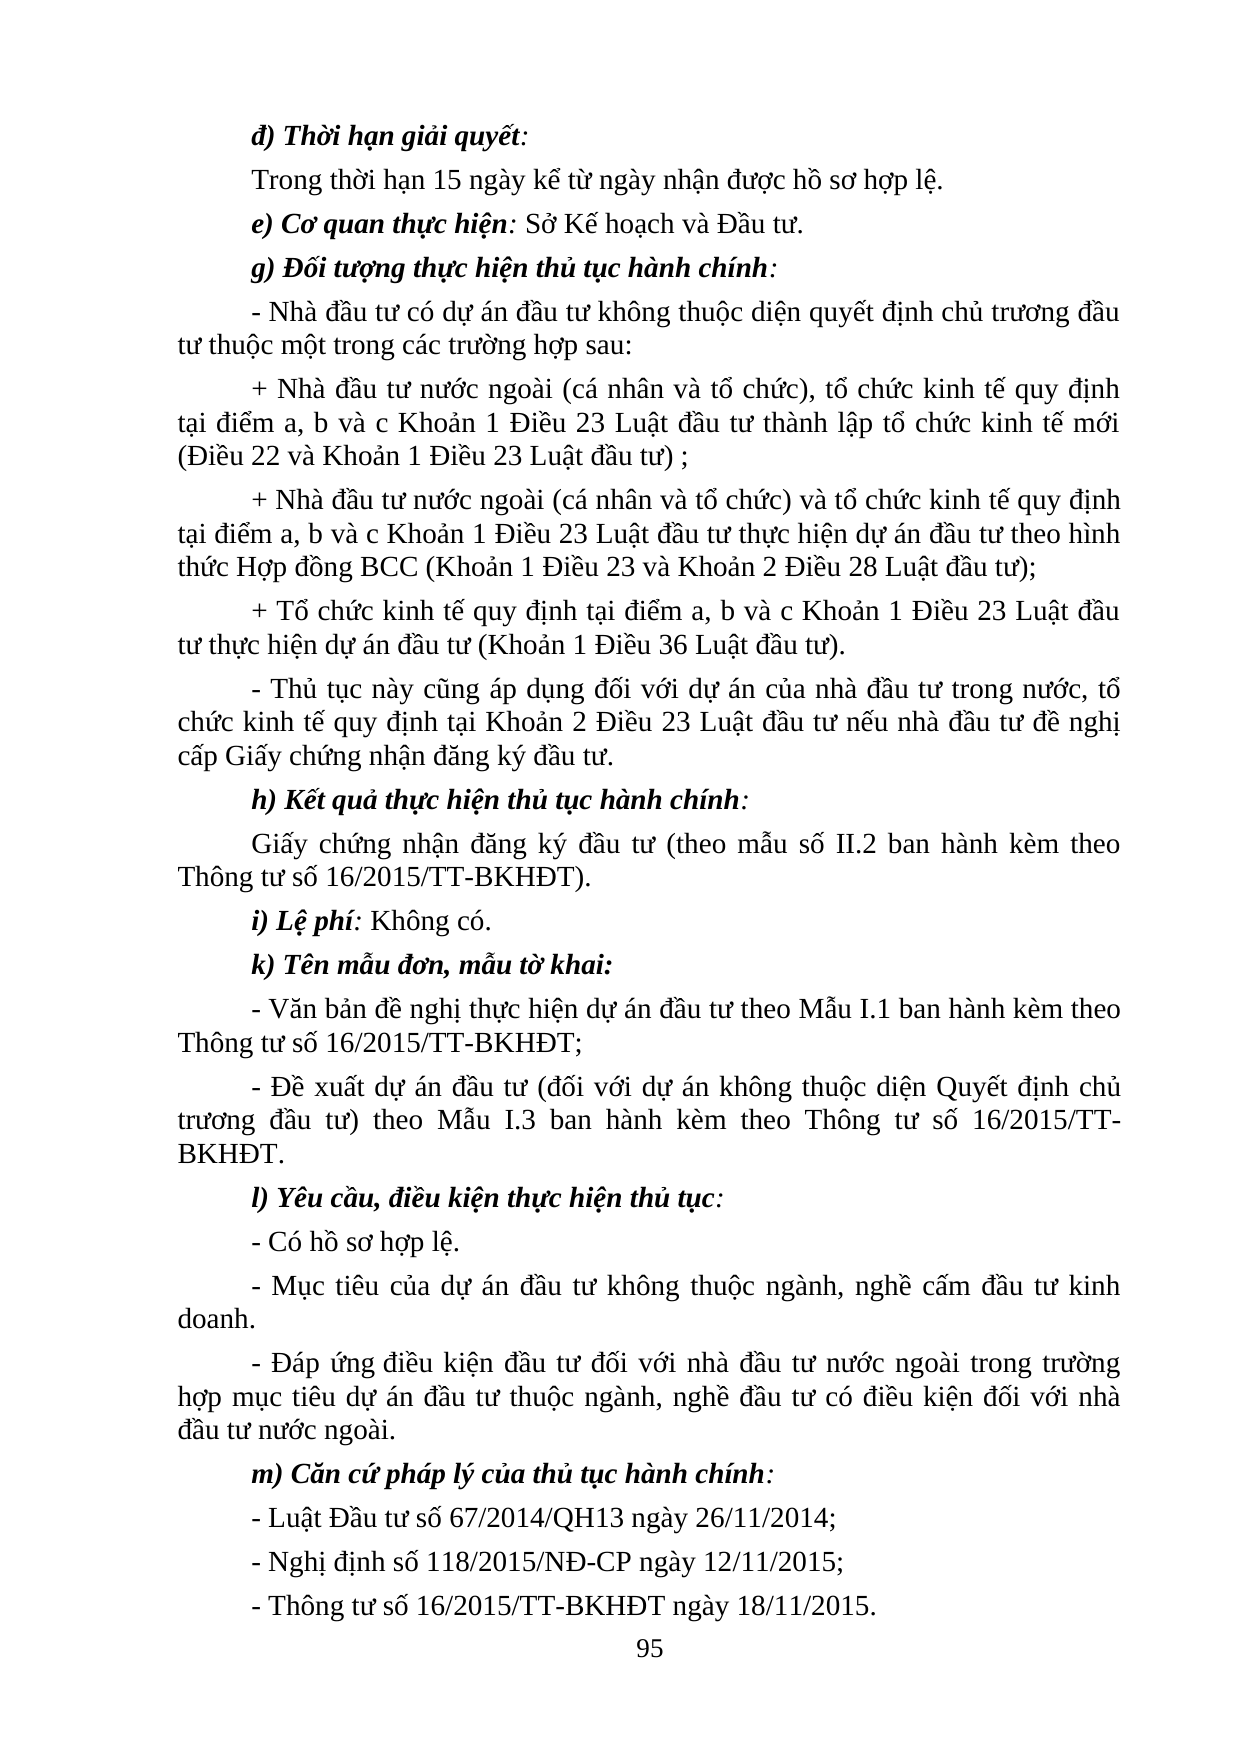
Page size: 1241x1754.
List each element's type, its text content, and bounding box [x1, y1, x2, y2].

text k) Tên mẫu đơn, mẫu tờ khai: [177, 947, 1122, 981]
text g) Đối tượng thực hiện thủ tục hành chính: [177, 250, 1122, 283]
text h) Kết quả thực hiện thủ tục hành chính: [177, 782, 1122, 816]
text - Nghị định số 118/2015/NĐ-CP ngày 12/11/2015; [177, 1544, 1122, 1578]
text + Tổ chức kinh tế quy định tại điểm a, b và c Khoản 1 Điều 23 Luật đầu tư thực hiện dự án đầu tư (Khoản 1 Điều 36 Luật đầu tư). [177, 593, 1122, 661]
text - Luật Đầu tư số 67/2014/QH13 ngày 26/11/2014; [177, 1500, 1122, 1534]
text - Mục tiêu của dự án đầu tư không thuộc ngành, nghề cấm đầu tư kinh doanh. [177, 1268, 1122, 1335]
text - Văn bản đề nghị thực hiện dự án đầu tư theo Mẫu I.1 ban hành kèm theo Thông tư số 16/2015/TT-BKHĐT; [177, 991, 1122, 1058]
text m) Căn cứ pháp lý của thủ tục hành chính: [177, 1456, 1122, 1490]
text - Nhà đầu tư có dự án đầu tư không thuộc diện quyết định chủ trương đầu tư thuộc một trong các trường hợp sau: [177, 294, 1122, 361]
text - Có hồ sơ hợp lệ. [177, 1224, 1122, 1257]
text Giấy chứng nhận đăng ký đầu tư (theo mẫu số II.2 ban hành kèm theo Thông tư số 16/2015/TT-BKHĐT). [177, 826, 1122, 893]
text - Thủ tục này cũng áp dụng đối với dự án của nhà đầu tư trong nước, tổ chức kinh tế quy định tại Khoản 2 Điều 23 Luật đầu tư nếu nhà đầu tư đề nghị cấp Giấy chứng nhận đăng ký đầu tư. [177, 671, 1122, 772]
text Trong thời hạn 15 ngày kể từ ngày nhận được hồ sơ hợp lệ. [177, 162, 1122, 196]
text + Nhà đầu tư nước ngoài (cá nhân và tổ chức), tổ chức kinh tế quy định tại điểm a, b và c Khoản 1 Điều 23 Luật đầu tư thành lập tổ chức kinh tế mới (Điều 22 và Khoản 1 Điều 23 Luật đầu tư) ; [177, 371, 1122, 472]
text e) Cơ quan thực hiện: Sở Kế hoạch và Đầu tư. [177, 206, 1122, 239]
text - Thông tư số 16/2015/TT-BKHĐT ngày 18/11/2015. [177, 1588, 1122, 1622]
text đ) Thời hạn giải quyết: [177, 118, 1122, 152]
text l) Yêu cầu, điều kiện thực hiện thủ tục: [177, 1180, 1122, 1213]
text - Đề xuất dự án đầu tư (đối với dự án không thuộc diện Quyết định chủ trương đầu tư) theo Mẫu I.3 ban hành kèm theo Thông tư số 16/2015/TT-BKHĐT. [177, 1069, 1122, 1169]
text + Nhà đầu tư nước ngoài (cá nhân và tổ chức) và tổ chức kinh tế quy định tại điểm a, b và c Khoản 1 Điều 23 Luật đầu tư thực hiện dự án đầu tư theo hình thức Hợp đồng BCC (Khoản 1 Điều 23 và Khoản 2 Điều 28 Luật đầu tư); [177, 482, 1122, 583]
text - Đáp ứng điều kiện đầu tư đối với nhà đầu tư nước ngoài trong trường hợp mục tiêu dự án đầu tư thuộc ngành, nghề đầu tư có điều kiện đối với nhà đầu tư nước ngoài. [177, 1345, 1122, 1446]
text i) Lệ phí: Không có. [177, 903, 1122, 937]
